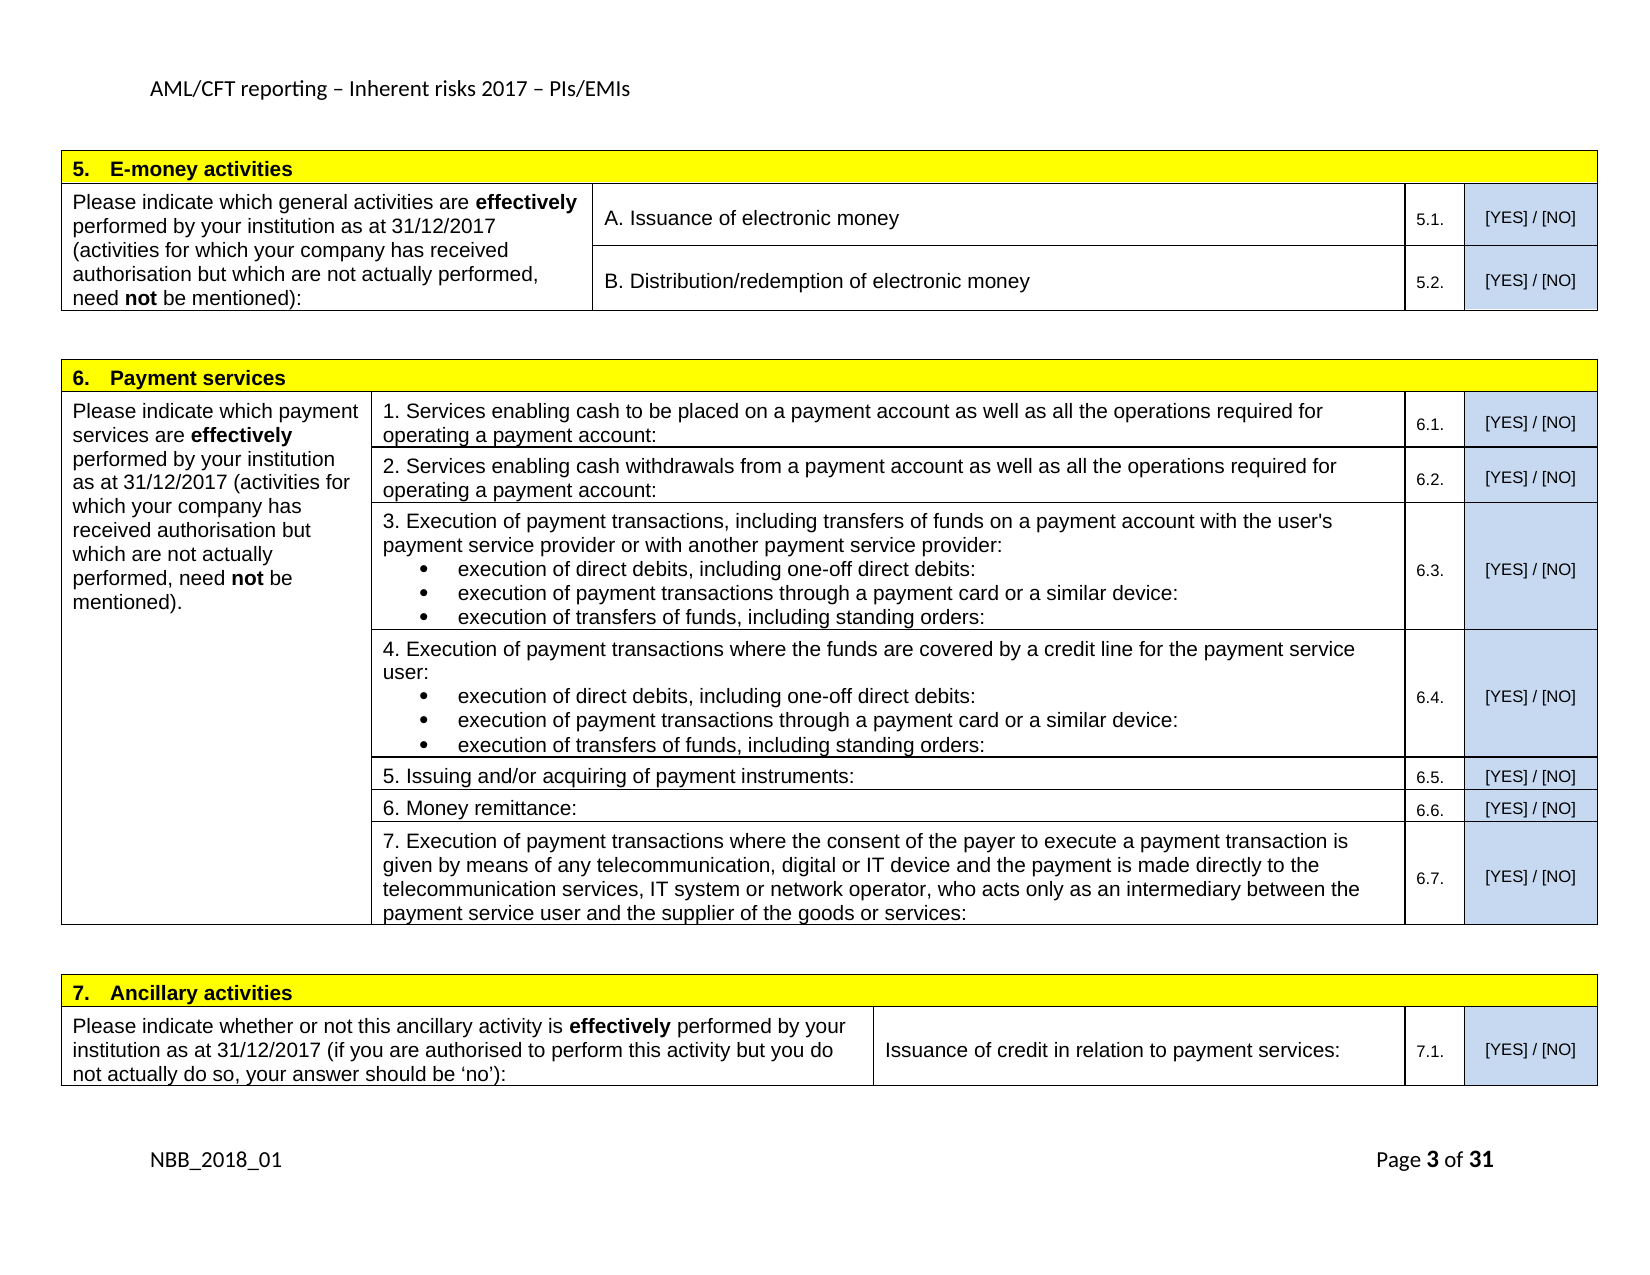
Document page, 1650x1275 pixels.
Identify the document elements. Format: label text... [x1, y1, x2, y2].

table_cell [1406, 1007, 1464, 1085]
table_cell [YES] / [NO] [1465, 246, 1597, 309]
table_cell [YES] / [NO] [1465, 184, 1597, 245]
table_cell [1406, 790, 1464, 821]
table_cell 3. Execution of payment transactions, including transfers of funds on a payment account with the user's payment service provider or with another payment service provider: execution of direct debits, including one-off direct debits: execution of payment transactions through a payment card or a similar device: execution of transfers of funds, including standing orders: [372, 503, 1404, 629]
table_header Payment services [62, 360, 1597, 391]
table_cell [YES] / [NO] [1465, 822, 1597, 924]
table_cell A. Issuance of electronic money [593, 184, 1404, 245]
table_cell [YES] / [NO] [1465, 758, 1597, 789]
table_cell 2. Services enabling cash withdrawals from a payment account as well as all the operations required for operating a payment account: [372, 448, 1404, 502]
table_cell [1406, 758, 1464, 789]
table_cell [1406, 630, 1464, 756]
table_header E-money activities [62, 151, 1597, 182]
table_cell [YES] / [NO] [1465, 448, 1597, 502]
table_header Ancillary activities [62, 975, 1597, 1006]
table_cell [YES] / [NO] [1465, 503, 1597, 629]
table_cell 7. Execution of payment transactions where the consent of the payer to execute a payment transaction is given by means of any telecommunication, digital or IT device and the payment is made directly to the telecommunication services, IT system or network operator, who acts only as an intermediary between the payment service user and the supplier of the goods or services: [372, 822, 1404, 924]
table_cell [YES] / [NO] [1465, 790, 1597, 821]
table_cell [1406, 392, 1464, 446]
table_cell [1406, 184, 1464, 245]
table_cell Please indicate whether or not this ancillary activity is effectively performed by your institution as at 31/12/2017 (if you are authorised to perform this activity but you do not actually do so, your answer should be ‘no’): [62, 1007, 873, 1085]
table_cell 6. Money remittance: [372, 790, 1404, 821]
table_cell Issuance of credit in relation to payment services: [874, 1007, 1404, 1085]
table_cell Please indicate which payment services are effectively performed by your institution as at 31/12/2017 (activities for which your company has received authorisation but which are not actually performed, need not be mentioned). [62, 392, 371, 924]
table_cell 1. Services enabling cash to be placed on a payment account as well as all the operations required for operating a payment account: [372, 392, 1404, 446]
table_cell [YES] / [NO] [1465, 630, 1597, 756]
table_cell [YES] / [NO] [1465, 1007, 1597, 1085]
table_cell [YES] / [NO] [1465, 392, 1597, 446]
table_cell [1406, 822, 1464, 924]
table_cell [1406, 503, 1464, 629]
table_cell B. Distribution/redemption of electronic money [593, 246, 1404, 309]
table_cell Please indicate which general activities are effectively performed by your institution as at 31/12/2017 (activities for which your company has received authorisation but which are not actually performed, need not be mentioned): [62, 184, 592, 309]
table_cell [1406, 246, 1464, 309]
table_cell 5. Issuing and/or acquiring of payment instruments: [372, 758, 1404, 789]
table_cell [1406, 448, 1464, 502]
table_cell 4. Execution of payment transactions where the funds are covered by a credit line for the payment service user: execution of direct debits, including one-off direct debits: execution of payment transactions through a payment card or a similar device: execution of transfers of funds, including standing orders: [372, 630, 1404, 756]
